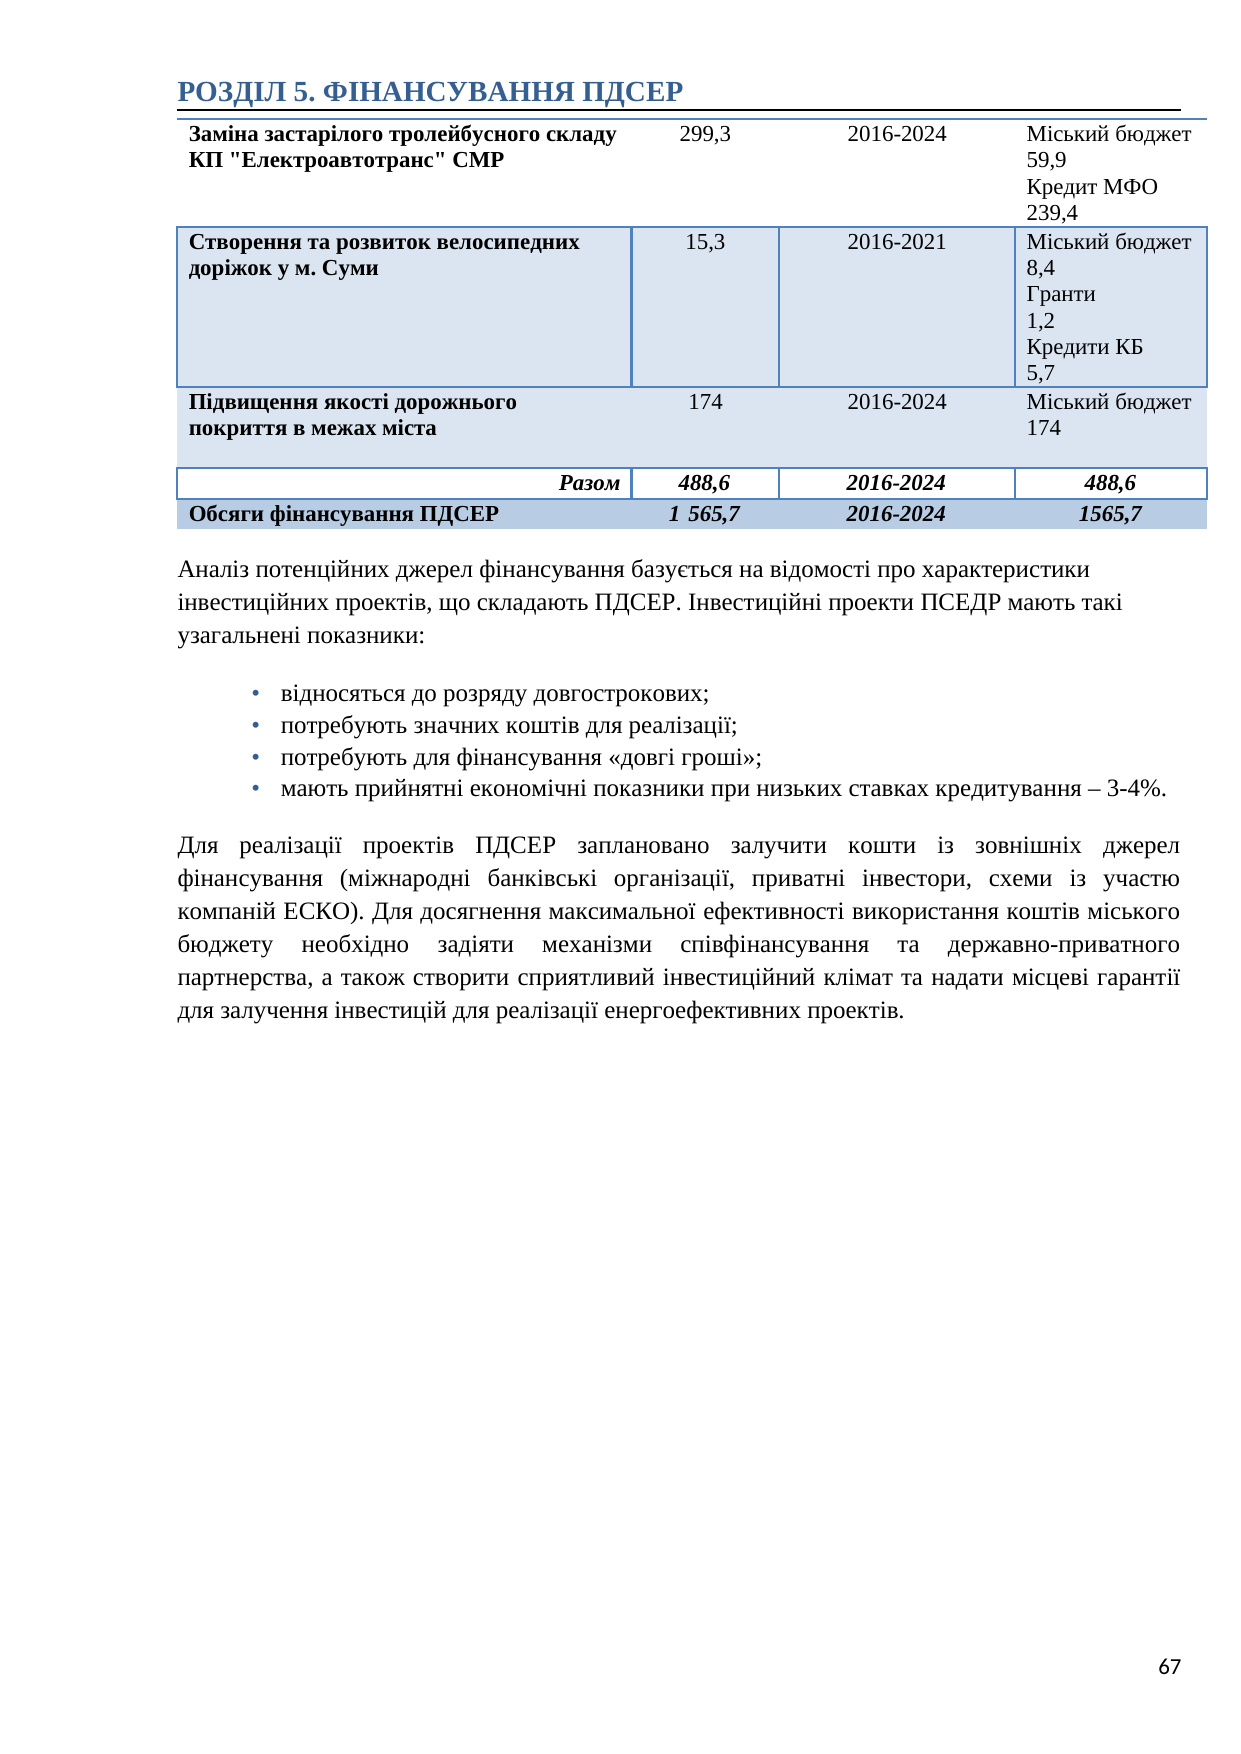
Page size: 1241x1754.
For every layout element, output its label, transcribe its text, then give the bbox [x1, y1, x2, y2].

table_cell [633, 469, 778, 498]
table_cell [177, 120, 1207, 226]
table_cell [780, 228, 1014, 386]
text Для реалізації проектів ПДСЕР заплановано залучити кошти із зовнішніх джерел фінансування (міжнародні банківські організації, приватні інвестори, схеми із участю компаній ЕСКО). Для досягнення максимальної ефективності використання коштів міського бюджету необхідно задіяти механізми співфінансування та державно-приватного партнерства, а також створити сприятливий інвестиційний клімат та надати місцеві гарантії для залучення інвестицій для реалізації енергоефективних проектів. [177, 830, 1181, 1024]
list мають прийнятні економічні показники при низьких ставках кредитування – 3-4%. [222, 773, 1181, 802]
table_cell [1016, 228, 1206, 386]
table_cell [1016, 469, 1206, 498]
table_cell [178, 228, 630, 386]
list потребують для фінансування «довгі гроші»; [222, 742, 1181, 770]
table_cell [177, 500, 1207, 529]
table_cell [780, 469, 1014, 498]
text Аналіз потенційних джерел фінансування базується на відомості про характеристики інвестиційних проектів, що складають ПДСЕР. Інвестиційні проекти ПСЕДР мають такі узагальнені показники: [177, 554, 1181, 649]
list потребують значних коштів для реалізації; [222, 710, 1181, 739]
list відносяться до розряду довгострокових; [222, 678, 1181, 707]
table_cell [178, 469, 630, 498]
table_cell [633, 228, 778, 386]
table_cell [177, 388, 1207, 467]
